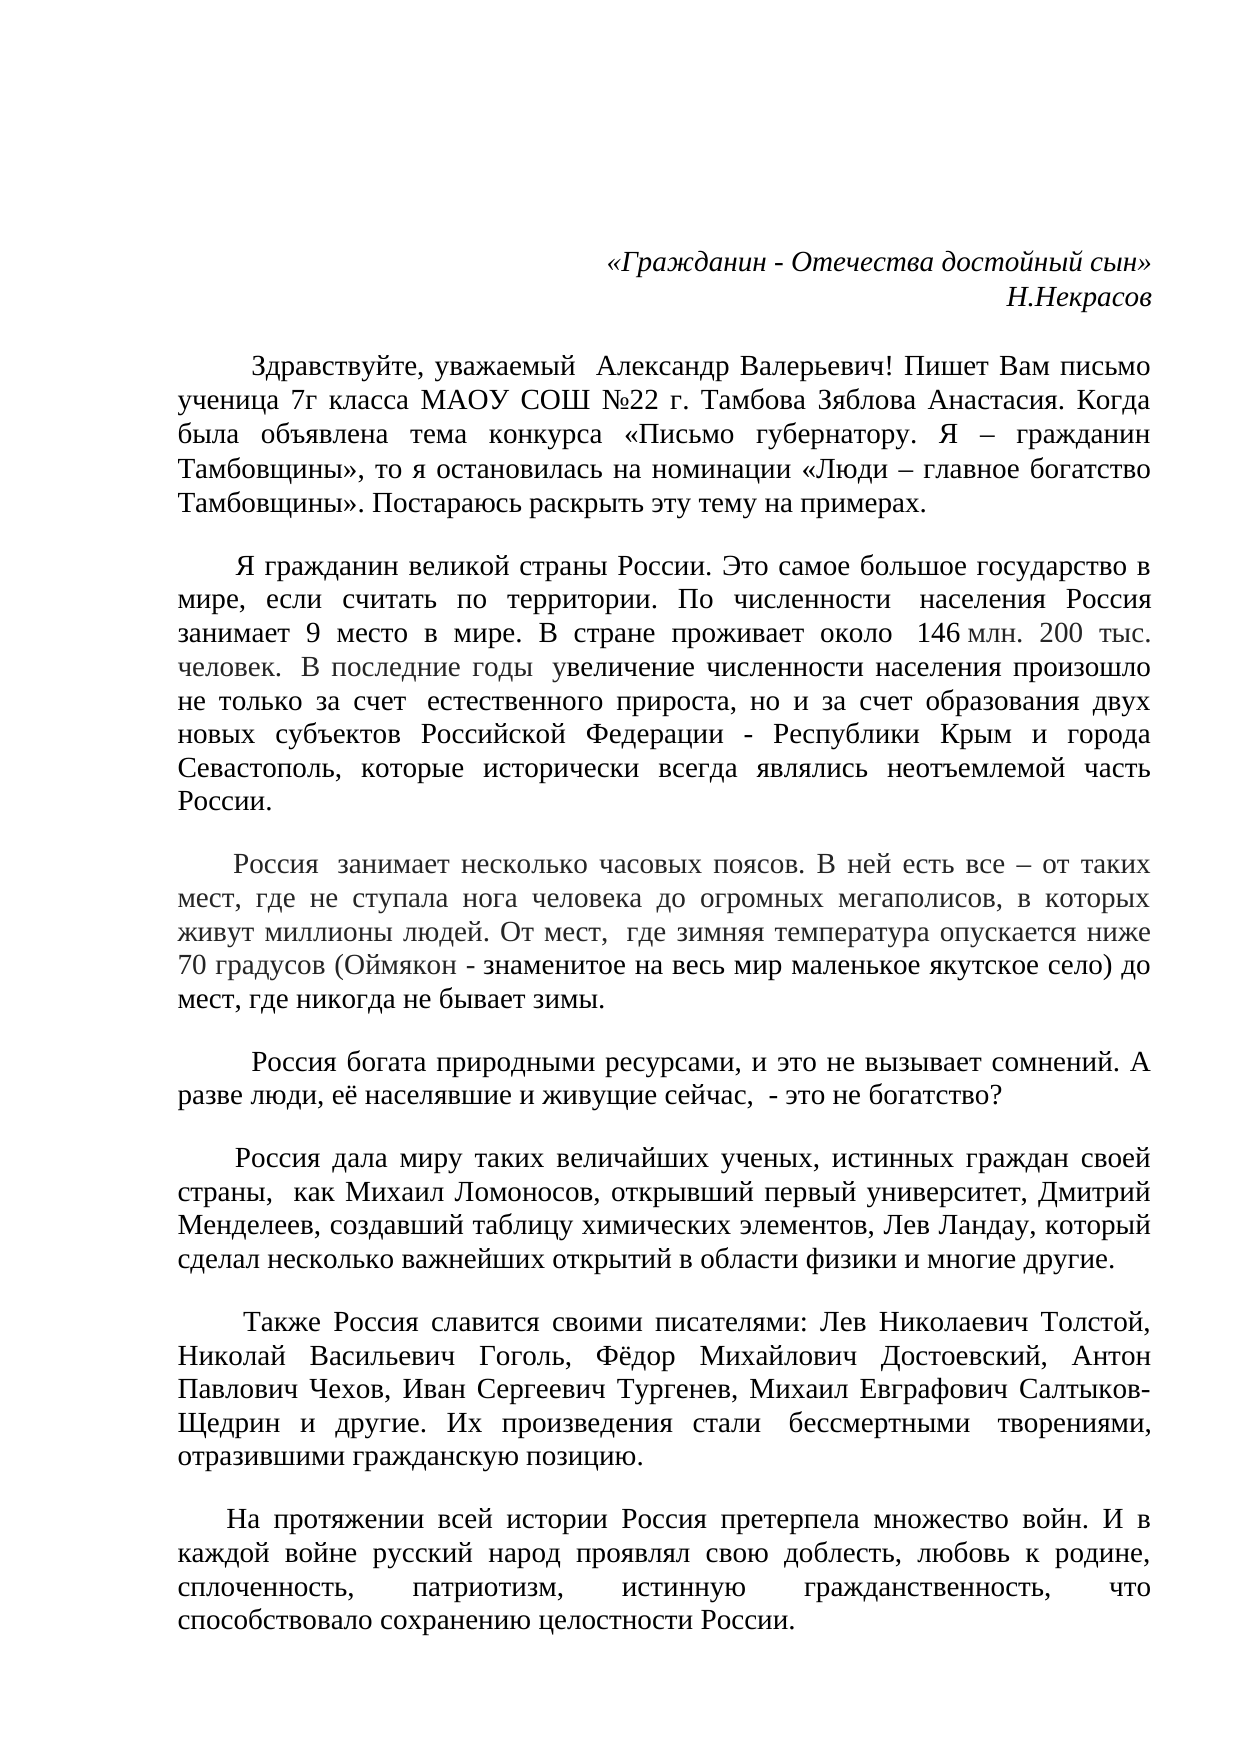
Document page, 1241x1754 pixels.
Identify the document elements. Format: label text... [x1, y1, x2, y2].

text Россия дала миру таких величайших ученых, истинных граждан своей страны, как Михаил Ломоносов, открывший первый университет, Дмитрий Менделеев, создавший таблицу химических элементов, Лев Ландау, который сделал несколько важнейших открытий в области физики и многие другие. [177, 1140, 1152, 1275]
text Россия занимает несколько часовых поясов. В ней есть все – от таких мест, где не ступала нога человека до огромных мегаполисов, в которых живут миллионы людей. От мест, где зимняя температура опускается ниже 70 градусов (Оймякон - знаменитое на весь мир маленькое якутское село) до мест, где никогда не бывает зимы. [177, 846, 1152, 1014]
text «Гражданин - Отечества достойный сын» [177, 244, 1152, 278]
text Я гражданин великой страны России. Это самое большое государство в мире, если считать по территории. По численности населения Россия занимает 9 место в мире. В стране проживает около 146 млн. 200 тыс. человек. В последние годы увеличение численности населения произошло не только за счет естественного прироста, но и за счет образования двух новых субъектов Российской Федерации - Республики Крым и города Севастополь, которые исторически всегда являлись неотъемлемой часть России. [177, 548, 1152, 817]
text Россия богата природными ресурсами, и это не вызывает сомнений. А разве люди, её населявшие и живущие сейчас, - это не богатство? [177, 1044, 1152, 1111]
text Н.Некрасов [177, 278, 1152, 312]
text Здравствуйте, уважаемый Александр Валерьевич! Пишет Вам письмо ученица 7г класса МАОУ СОШ №22 г. Тамбова Зяблова Анастасия. Когда была объявлена тема конкурса «Письмо губернатору. Я – гражданин Тамбовщины», то я остановилась на номинации «Люди – главное богатство Тамбовщины». Постараюсь раскрыть эту тему на примерах. [177, 347, 1152, 519]
text Также Россия славится своими писателями: Лев Николаевич Толстой, Николай Васильевич Гоголь, Фёдор Михайлович Достоевский, Антон Павлович Чехов, Иван Сергеевич Тургенев, Михаил Евграфович Салтыков-Щедрин и другие. Их произведения стали бессмертными творениями, отразившими гражданскую позицию. [177, 1304, 1152, 1472]
text На протяжении всей истории Россия претерпела множество войн. И в каждой войне русский народ проявлял свою доблесть, любовь к родине, сплоченность, патриотизм, истинную гражданственность, что способствовало сохранению целостности России. [177, 1501, 1152, 1636]
